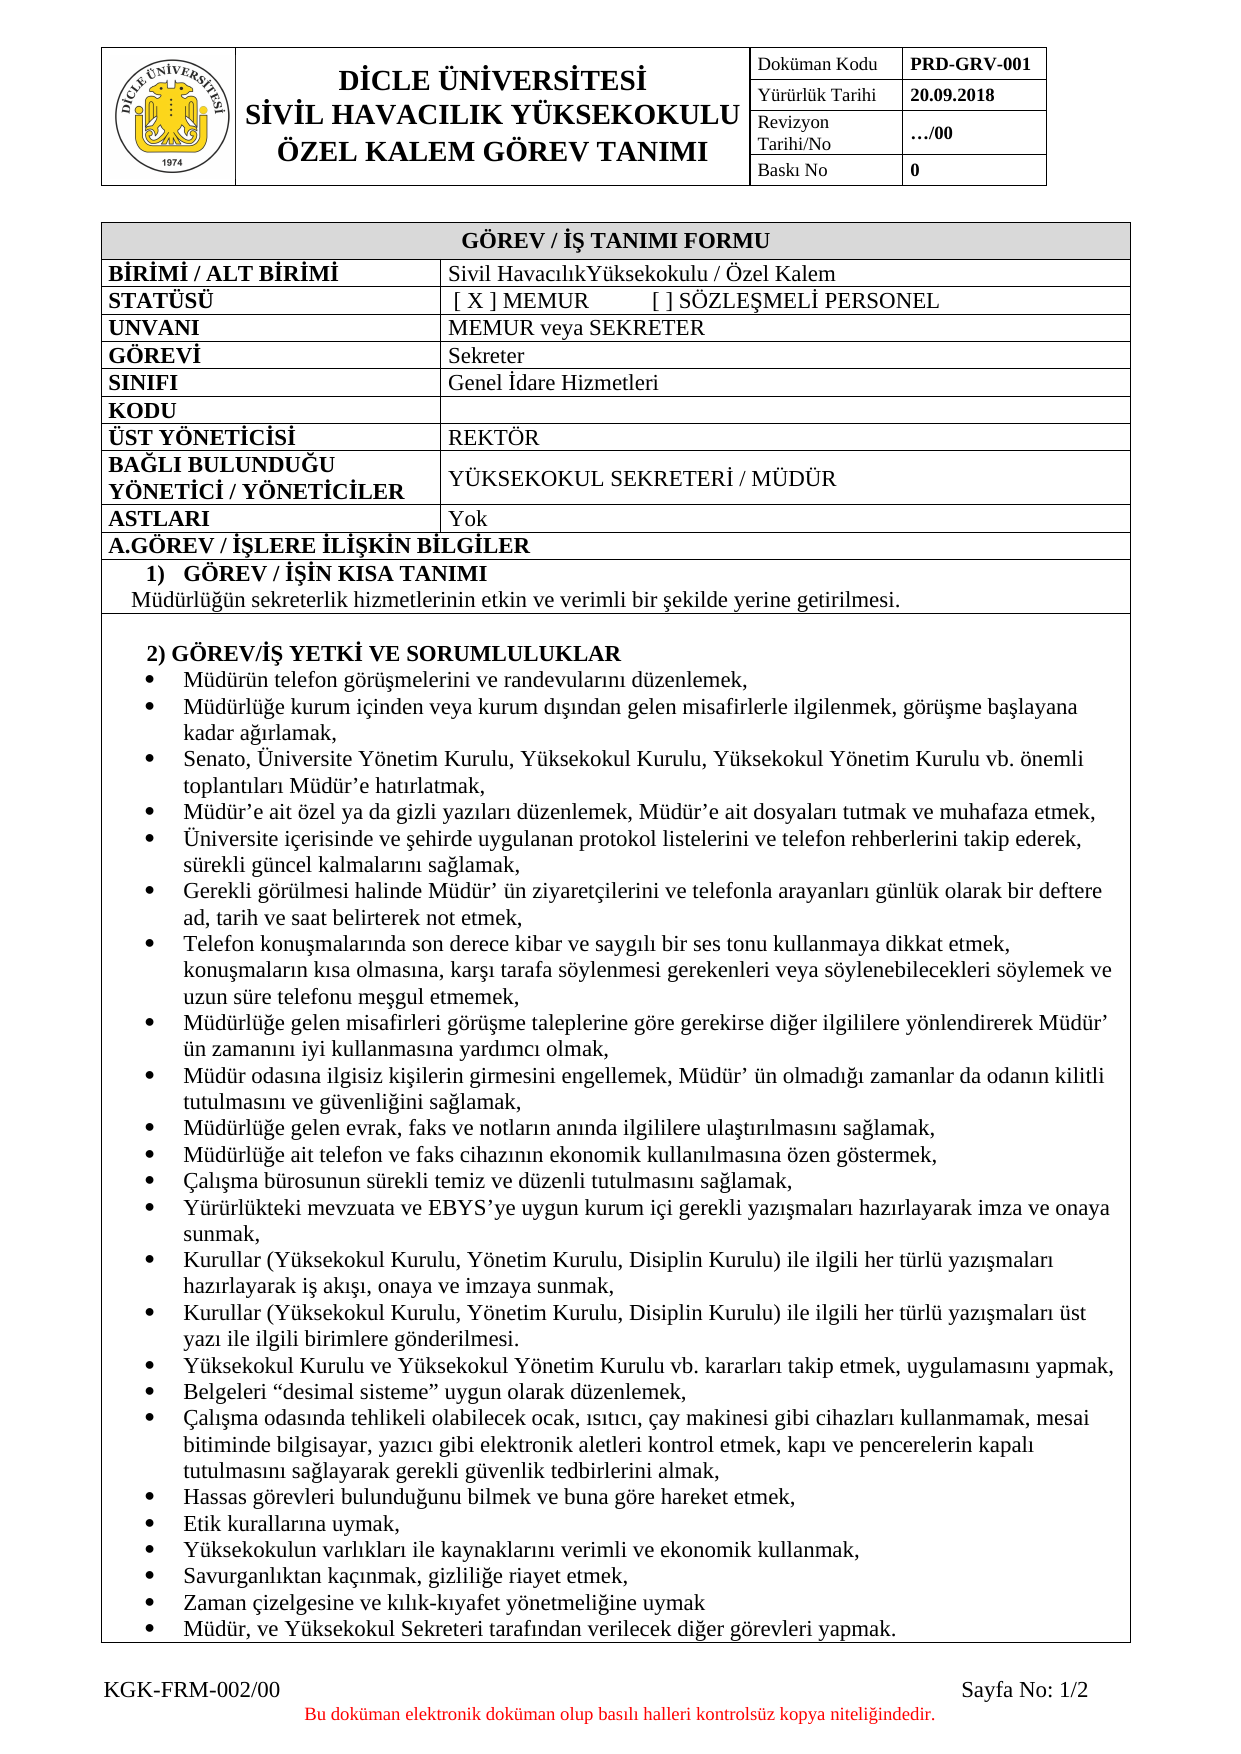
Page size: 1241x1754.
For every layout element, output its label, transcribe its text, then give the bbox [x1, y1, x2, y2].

table_cell ÜST YÖNETİCİSİ [102, 424, 440, 450]
table_cell Sivil HavacılıkYüksekokulu / Özel Kalem [441, 260, 1130, 286]
table_cell Sekreter [441, 342, 1130, 368]
table_cell ASTLARI [102, 505, 440, 532]
picture [108, 55, 236, 179]
table_cell [ X ] MEMUR [ ] SÖZLEŞMELİ PERSONEL [441, 287, 1130, 313]
table_cell MEMUR veya SEKRETER [441, 315, 1130, 341]
table_cell GÖREVİ [102, 342, 440, 368]
table_cell YÜKSEKOKUL SEKRETERİ / MÜDÜR [441, 451, 1130, 504]
table_cell REKTÖR [441, 424, 1130, 450]
table_cell UNVANI [102, 315, 440, 341]
table_header GÖREV / İŞ TANIMI FORMU [102, 223, 1130, 259]
table_cell KODU [102, 397, 440, 423]
table_cell SINIFI [102, 369, 440, 396]
table_cell GÖREV / İŞİN KISA TANIMI Müdürlüğün sekreterlik hizmetlerinin etkin ve verimli bir şekilde yerine getirilmesi. [102, 560, 1130, 613]
table_cell Genel İdare Hizmetleri [441, 369, 1130, 396]
table_cell [441, 397, 1130, 423]
table_cell Yok [441, 505, 1130, 532]
table_cell BAĞLI BULUNDUĞU YÖNETİCİ / YÖNETİCİLER [102, 451, 440, 504]
table_cell A.GÖREV / İŞLERE İLİŞKİN BİLGİLER [102, 533, 1130, 559]
table_cell 2) GÖREV/İŞ YETKİ VE SORUMLULUKLAR Müdürün telefon görüşmelerini ve randevularını düzenlemek, Müdürlüğe kurum içinden veya kurum dışından gelen misafirlerle ilgilenmek, görüşme başlayana kadar ağırlamak, Senato, Üniversite Yönetim Kurulu, Yüksekokul Kurulu, Yüksekokul Yönetim Kurulu vb. önemli toplantıları Müdür’e hatırlatmak, Müdür’e ait özel ya da gizli yazıları düzenlemek, Müdür’e ait dosyaları tutmak ve muhafaza etmek, Üniversite içerisinde ve şehirde uygulanan protokol listelerini ve telefon rehberlerini takip ederek, sürekli güncel kalmalarını sağlamak, Gerekli görülmesi halinde Müdür’ ün ziyaretçilerini ve telefonla arayanları günlük olarak bir deftere ad, tarih ve saat belirterek not etmek, Telefon konuşmalarında son derece kibar ve saygılı bir ses tonu kullanmaya dikkat etmek, konuşmaların kısa olmasına, karşı tarafa söylenmesi gerekenleri veya söylenebilecekleri söylemek ve uzun süre telefonu meşgul etmemek, Müdürlüğe gelen misafirleri görüşme taleplerine göre gerekirse diğer ilgililere yönlendirerek Müdür’ ün zamanını iyi kullanmasına yardımcı olmak, Müdür odasına ilgisiz kişilerin girmesini engellemek, Müdür’ ün olmadığı zamanlar da odanın kilitli tutulmasını ve güvenliğini sağlamak, Müdürlüğe gelen evrak, faks ve notların anında ilgililere ulaştırılmasını sağlamak, Müdürlüğe ait telefon ve faks cihazının ekonomik kullanılmasına özen göstermek, Çalışma bürosunun sürekli temiz ve düzenli tutulmasını sağlamak, Yürürlükteki mevzuata ve EBYS’ye uygun kurum içi gerekli yazışmaları hazırlayarak imza ve onaya sunmak, Kurullar (Yüksekokul Kurulu, Yönetim Kurulu, Disiplin Kurulu) ile ilgili her türlü yazışmaları hazırlayarak iş akışı, onaya ve imzaya sunmak, Kurullar (Yüksekokul Kurulu, Yönetim Kurulu, Disiplin Kurulu) ile ilgili her türlü yazışmaları üst yazı ile ilgili birimlere gönderilmesi. Yüksekokul Kurulu ve Yüksekokul Yönetim Kurulu vb. kararları takip etmek, uygulamasını yapmak, Belgeleri “desimal sisteme” uygun olarak düzenlemek, Çalışma odasında tehlikeli olabilecek ocak, ısıtıcı, çay makinesi gibi cihazları kullanmamak, mesai bitiminde bilgisayar, yazıcı gibi elektronik aletleri kontrol etmek, kapı ve pencerelerin kapalı tutulmasını sağlayarak gerekli güvenlik tedbirlerini almak, Hassas görevleri bulunduğunu bilmek ve buna göre hareket etmek, Etik kurallarına uymak, Yüksekokulun varlıkları ile kaynaklarını verimli ve ekonomik kullanmak, Savurganlıktan kaçınmak, gizliliğe riayet etmek, Zaman çizelgesine ve kılık-kıyafet yönetmeliğine uymak Müdür, ve Yüksekokul Sekreteri tarafından verilecek diğer görevleri yapmak. [102, 614, 1130, 1642]
table_cell BİRİMİ / ALT BİRİMİ [102, 260, 440, 286]
table_cell STATÜSÜ [102, 287, 440, 313]
